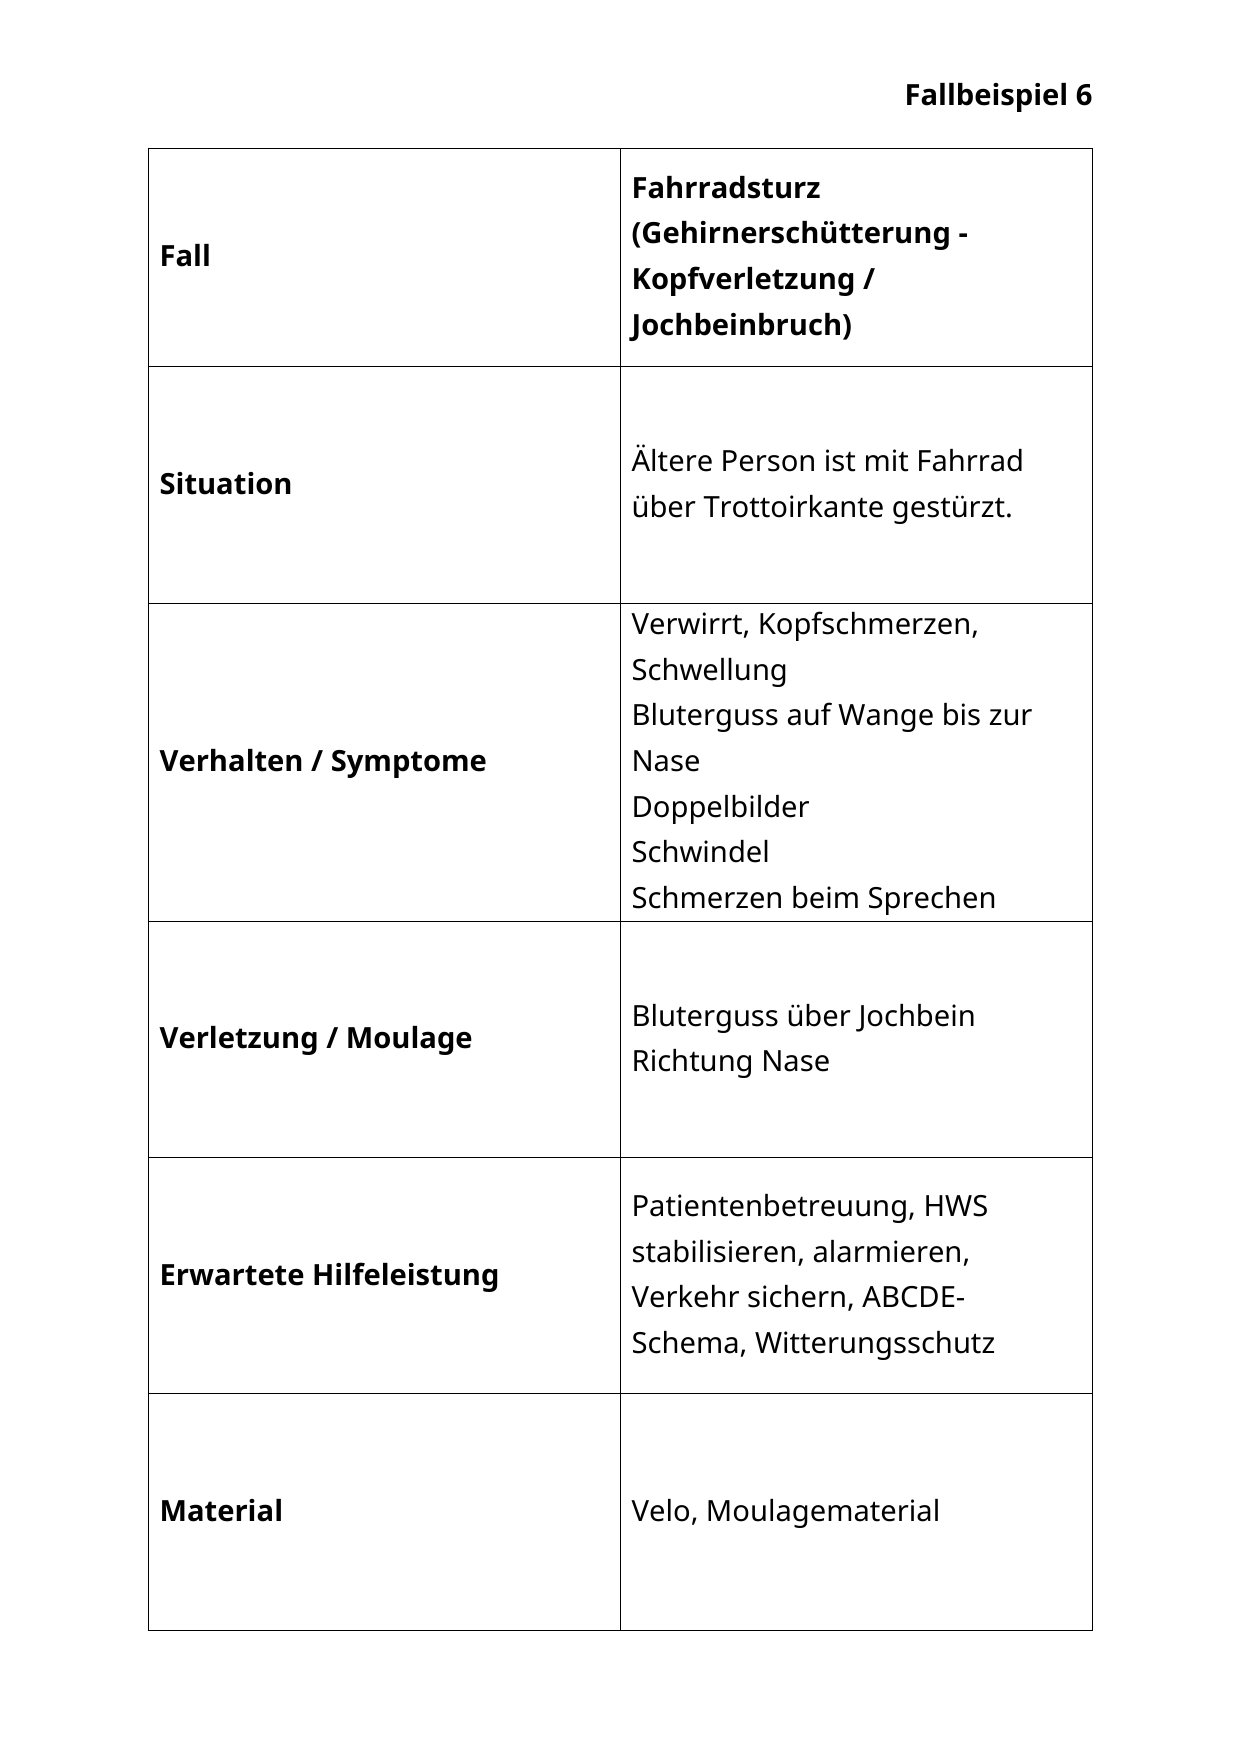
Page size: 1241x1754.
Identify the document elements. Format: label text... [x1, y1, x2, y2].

table_cell Verhalten / Symptome [149, 604, 620, 921]
table_cell Bluterguss über Jochbein Richtung Nase [621, 922, 1092, 1157]
table_header Fall [149, 149, 620, 366]
table_cell Velo, Moulagematerial [621, 1394, 1092, 1629]
table_cell Verwirrt, Kopfschmerzen, Schwellung Bluterguss auf Wange bis zur Nase Doppelbilder Schwindel Schmerzen beim Sprechen [621, 604, 1092, 921]
table_cell Patientenbetreuung, HWS stabilisieren, alarmieren, Verkehr sichern, ABCDE-Schema, Witterungsschutz [621, 1158, 1092, 1393]
table_cell Erwartete Hilfeleistung [149, 1158, 620, 1393]
table_cell Verletzung / Moulage [149, 922, 620, 1157]
table_header Fahrradsturz (Gehirnerschütterung - Kopfverletzung / Jochbeinbruch) [621, 149, 1092, 366]
table_cell Ältere Person ist mit Fahrrad über Trottoirkante gestürzt. [621, 367, 1092, 602]
table_cell Material [149, 1394, 620, 1629]
table_cell Situation [149, 367, 620, 602]
